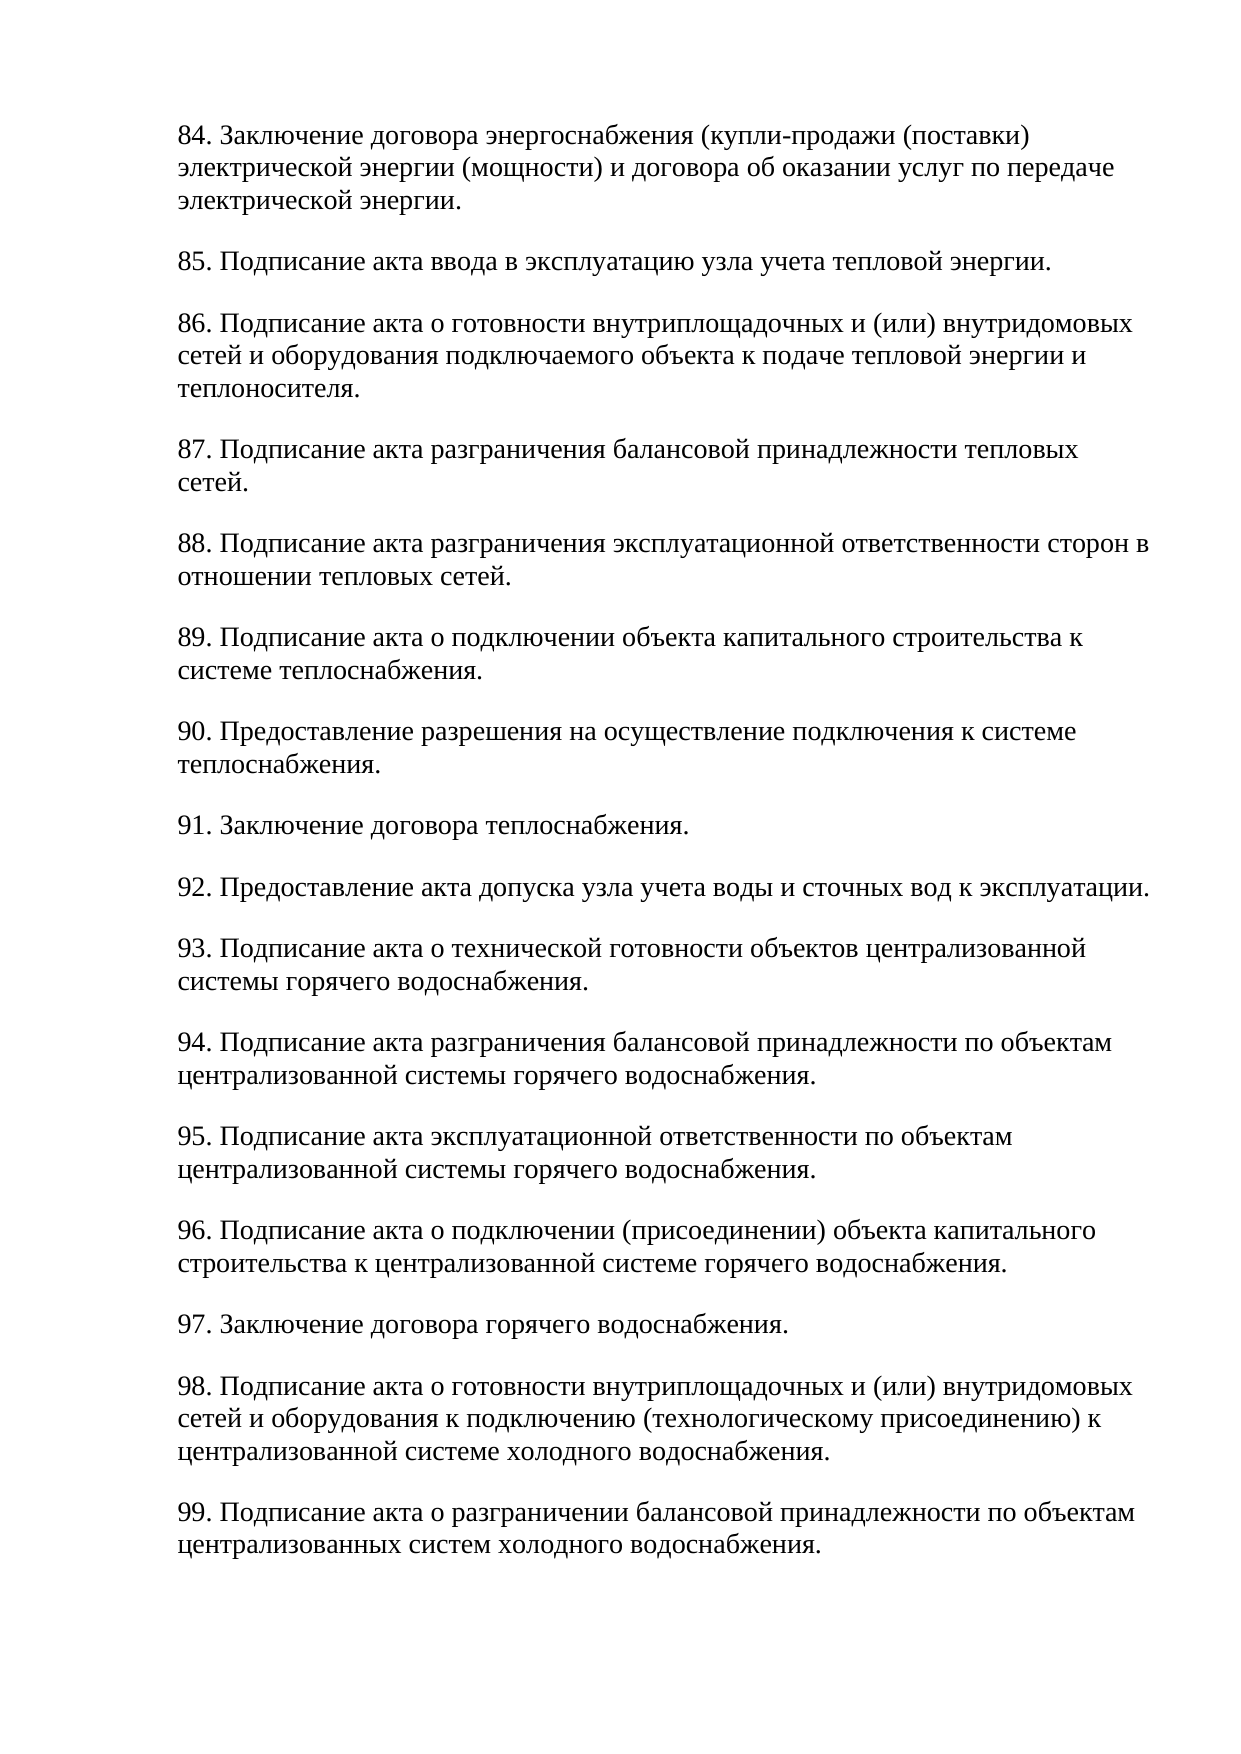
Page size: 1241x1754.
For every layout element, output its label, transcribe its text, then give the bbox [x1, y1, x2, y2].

text 88. Подписание акта разграничения эксплуатационной ответственности сторон в отношении тепловых сетей. [177, 526, 1152, 591]
text 92. Предоставление акта допуска узла учета воды и сточных вод к эксплуатации. [177, 870, 1152, 902]
text 87. Подписание акта разграничения балансовой принадлежности тепловых сетей. [177, 432, 1152, 497]
text 99. Подписание акта о разграничении балансовой принадлежности по объектам централизованных систем холодного водоснабжения. [177, 1495, 1152, 1560]
text 86. Подписание акта о готовности внутриплощадочных и (или) внутридомовых сетей и оборудования подключаемого объекта к подаче тепловой энергии и теплоносителя. [177, 306, 1152, 403]
text 91. Заключение договора теплоснабжения. [177, 808, 1152, 841]
text 96. Подписание акта о подключении (присоединении) объекта капитального строительства к централизованной системе горячего водоснабжения. [177, 1213, 1152, 1278]
text 89. Подписание акта о подключении объекта капитального строительства к системе теплоснабжения. [177, 620, 1152, 685]
text 90. Предоставление разрешения на осуществление подключения к системе теплоснабжения. [177, 714, 1152, 779]
text 85. Подписание акта ввода в эксплуатацию узла учета тепловой энергии. [177, 244, 1152, 277]
text 95. Подписание акта эксплуатационной ответственности по объектам централизованной системы горячего водоснабжения. [177, 1119, 1152, 1184]
text 84. Заключение договора энергоснабжения (купли-продажи (поставки) электрической энергии (мощности) и договора об оказании услуг по передаче электрической энергии. [177, 118, 1152, 215]
text 98. Подписание акта о готовности внутриплощадочных и (или) внутридомовых сетей и оборудования к подключению (технологическому присоединению) к централизованной системе холодного водоснабжения. [177, 1369, 1152, 1466]
text 93. Подписание акта о технической готовности объектов централизованной системы горячего водоснабжения. [177, 931, 1152, 996]
text 97. Заключение договора горячего водоснабжения. [177, 1307, 1152, 1339]
text 94. Подписание акта разграничения балансовой принадлежности по объектам централизованной системы горячего водоснабжения. [177, 1025, 1152, 1090]
